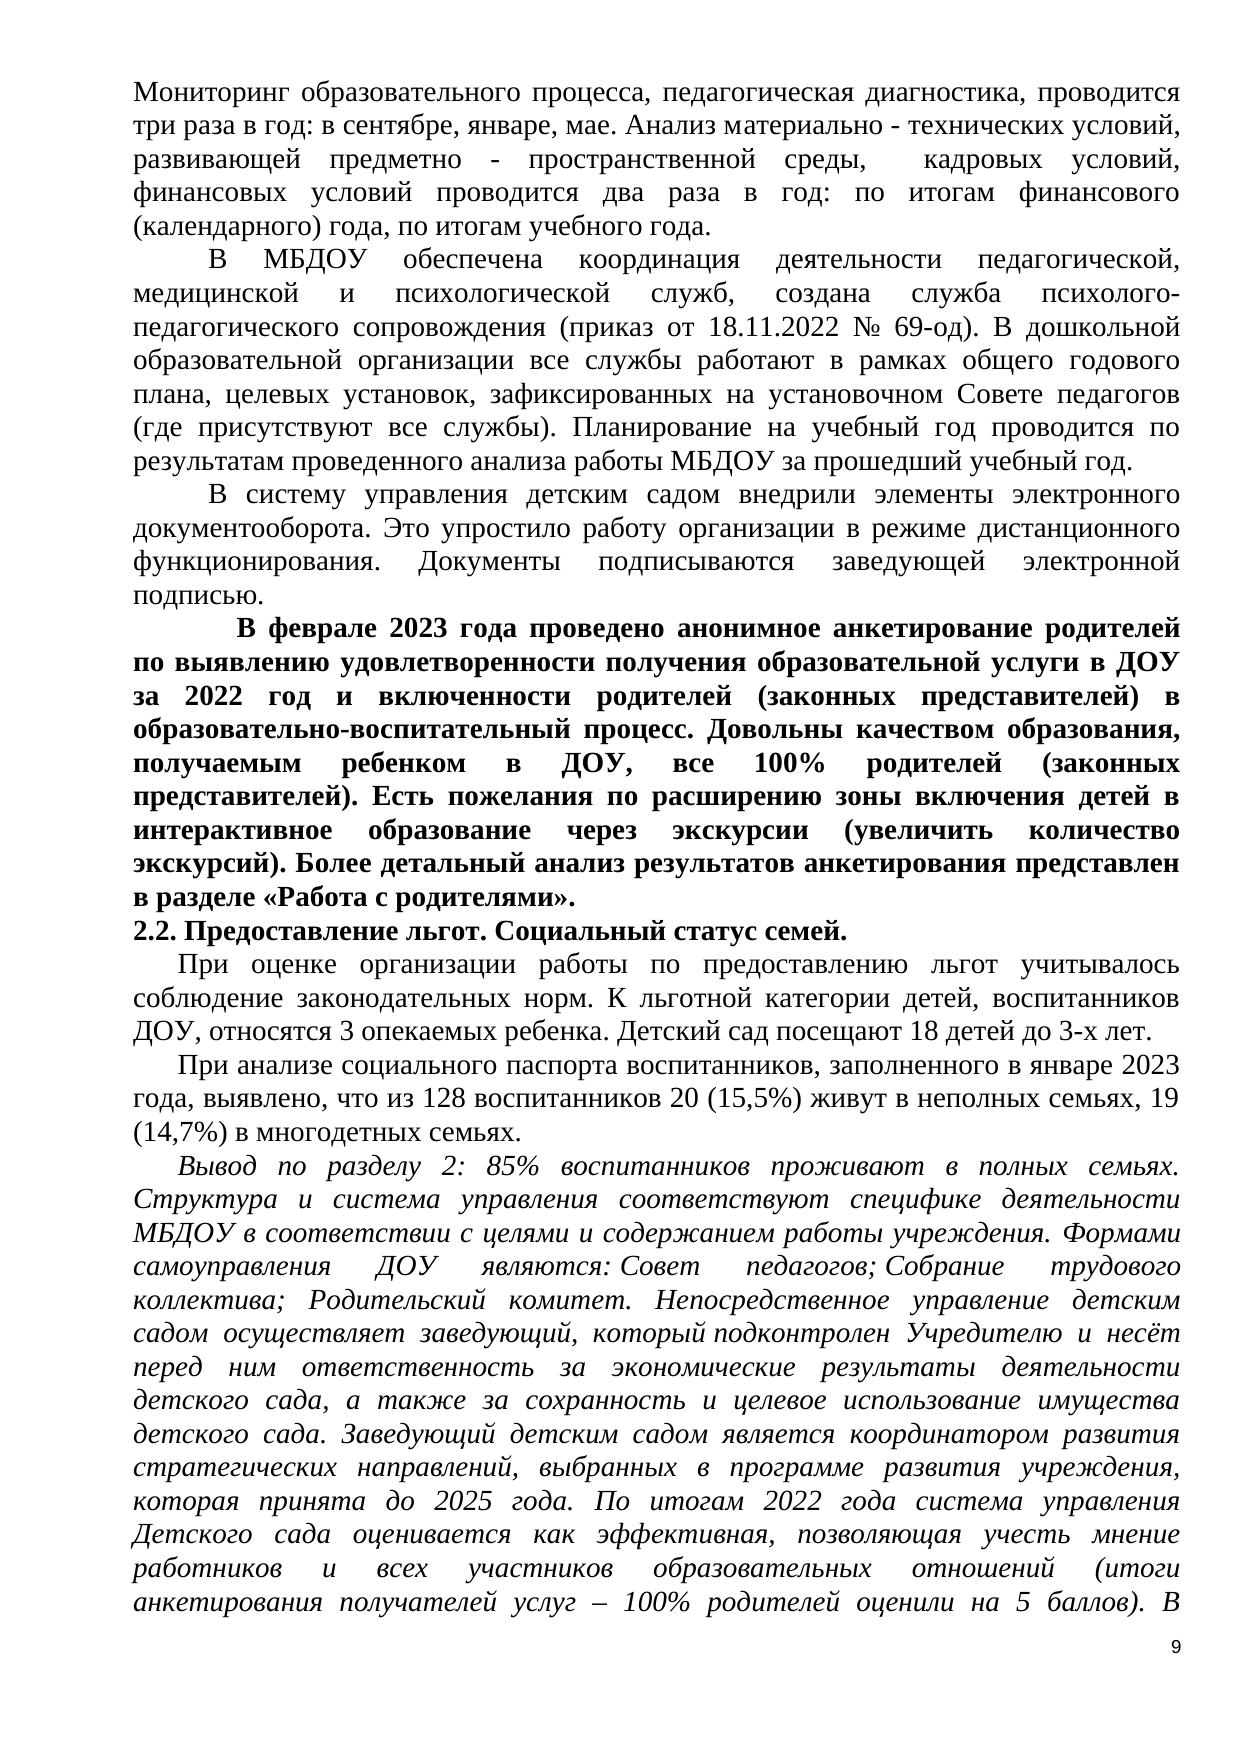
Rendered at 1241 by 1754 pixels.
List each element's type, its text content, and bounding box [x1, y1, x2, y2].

text При оценке организации работы по предоставлению льгот учитывалось соблюдение законодательных норм. К льготной категории детей, воспитанников ДОУ, относятся 3 опекаемых ребенка. Детский сад посещают 18 детей до 3-х лет. [133, 946, 1181, 1047]
text В систему управления детским садом внедрили элементы электронного документооборота. Это упростило работу организации в режиме дистанционного функционирования. Документы подписываются заведующей электронной подписью. [133, 476, 1181, 611]
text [133, 1148, 1181, 1617]
text 2.2. Предоставление льгот. Социальный статус семей. [133, 913, 1181, 946]
text В МБДОУ обеспечена координация деятельности педагогической, медицинской и психологической служб, создана служба психолого-педагогического сопровождения (приказ от 18.11.2022 № 69-од). В дошкольной образовательной организации все службы работают в рамках общего годового плана, целевых установок, зафиксированных на установочном Совете педагогов (где присутствуют все службы). Планирование на учебный год проводится по результатам проведенного анализа работы МБДОУ за прошедший учебный год. [133, 242, 1181, 476]
subtitle В феврале 2023 года проведено анонимное анкетирование родителей по выявлению удовлетворенности получения образовательной услуги в ДОУ за 2022 год и включенности родителей (законных представителей) в образовательно-воспитательный процесс. Довольны качеством образования, получаемым ребенком в ДОУ, все 100% родителей (законных представителей). Есть пожелания по расширению зоны включения детей в интерактивное образование через экскурсии (увеличить количество экскурсий). Более детальный анализ результатов анкетирования представлен в разделе «Работа с родителями». [133, 611, 1181, 913]
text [133, 74, 1181, 242]
text При анализе социального паспорта воспитанников, заполненного в январе 2023 года, выявлено, что из 128 воспитанников 20 (15,5%) живут в неполных семьях, 19 (14,7%) в многодетных семьях. [133, 1047, 1181, 1148]
